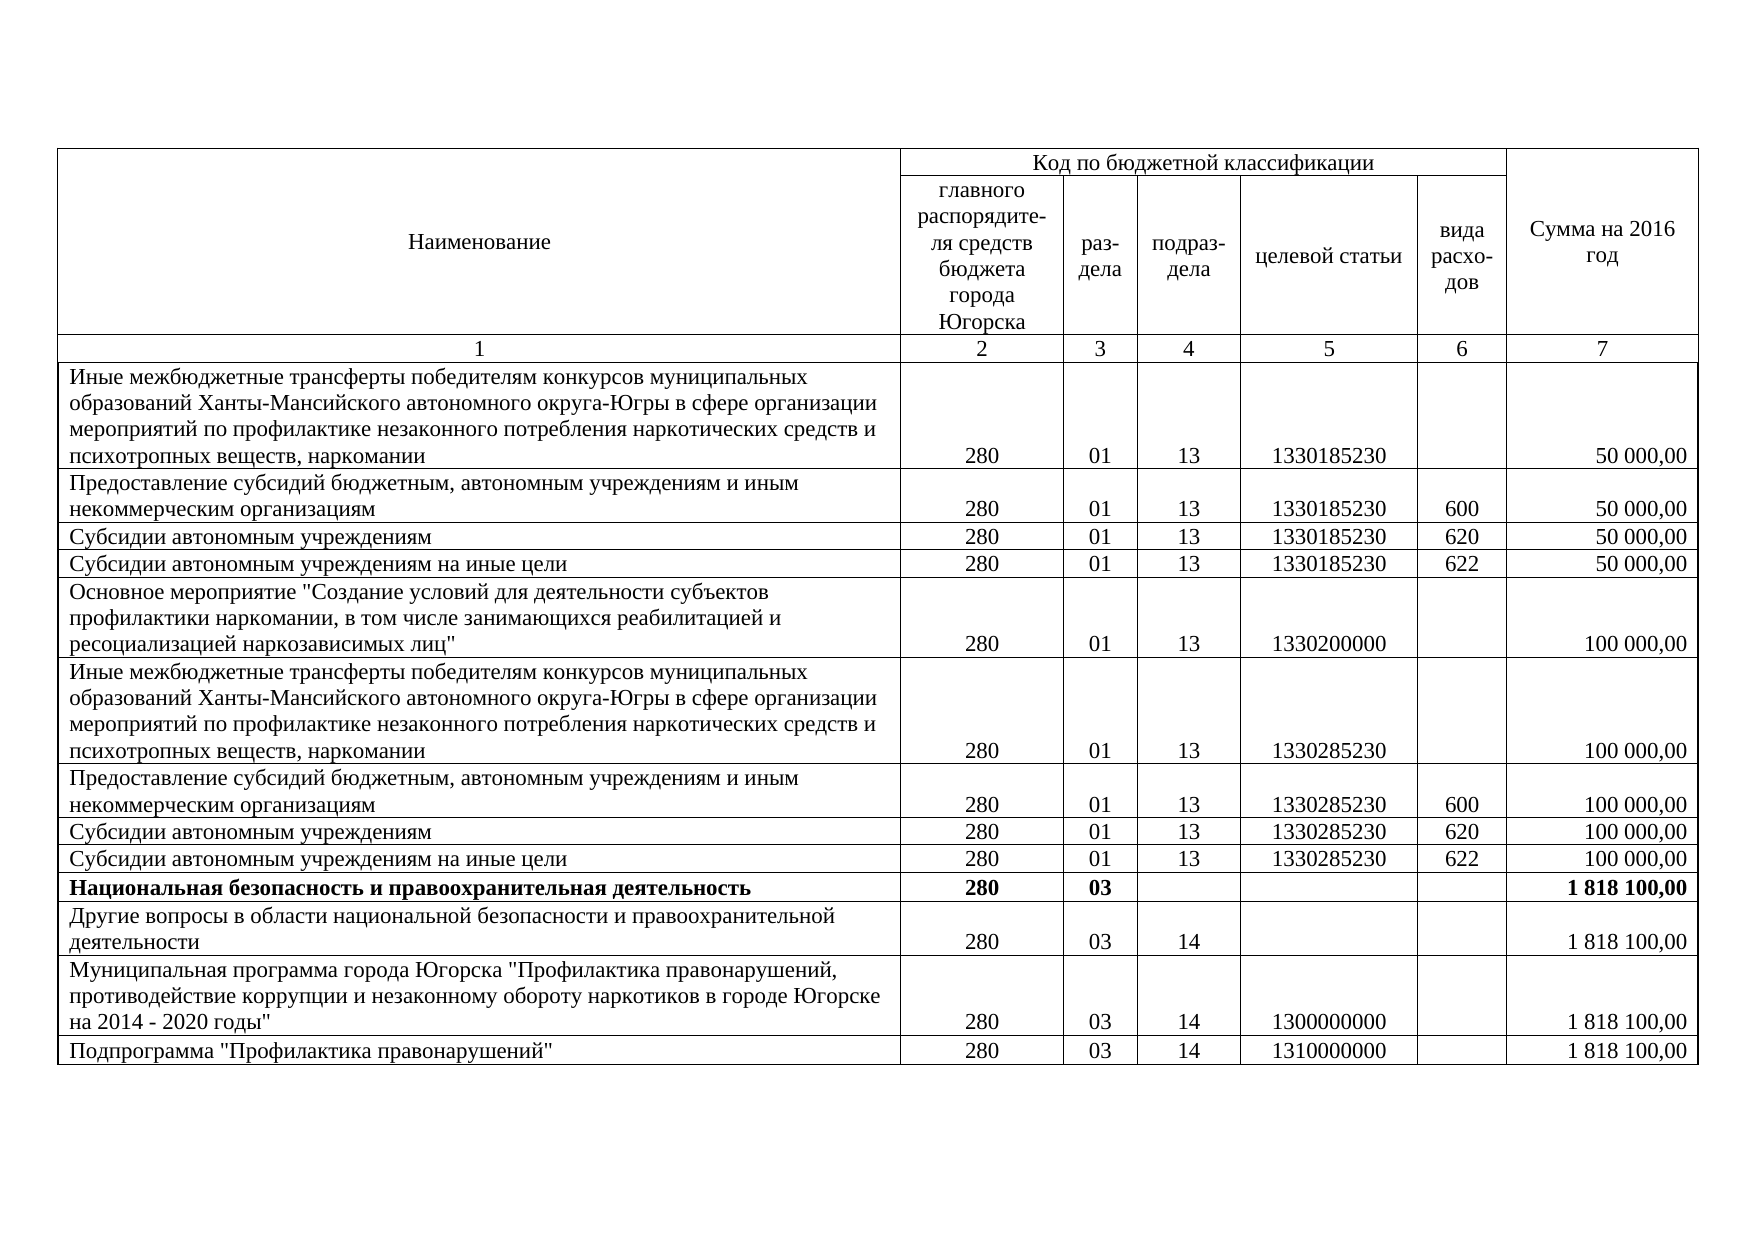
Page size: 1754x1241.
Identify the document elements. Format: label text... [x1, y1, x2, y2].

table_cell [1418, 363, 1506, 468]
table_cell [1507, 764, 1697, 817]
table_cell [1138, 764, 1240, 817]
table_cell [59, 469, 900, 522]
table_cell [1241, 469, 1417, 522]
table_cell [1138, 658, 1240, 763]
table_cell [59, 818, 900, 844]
table_cell вида расхо-дов [1418, 176, 1506, 334]
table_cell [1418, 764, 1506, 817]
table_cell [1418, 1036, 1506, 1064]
table_cell 7 [1507, 335, 1698, 362]
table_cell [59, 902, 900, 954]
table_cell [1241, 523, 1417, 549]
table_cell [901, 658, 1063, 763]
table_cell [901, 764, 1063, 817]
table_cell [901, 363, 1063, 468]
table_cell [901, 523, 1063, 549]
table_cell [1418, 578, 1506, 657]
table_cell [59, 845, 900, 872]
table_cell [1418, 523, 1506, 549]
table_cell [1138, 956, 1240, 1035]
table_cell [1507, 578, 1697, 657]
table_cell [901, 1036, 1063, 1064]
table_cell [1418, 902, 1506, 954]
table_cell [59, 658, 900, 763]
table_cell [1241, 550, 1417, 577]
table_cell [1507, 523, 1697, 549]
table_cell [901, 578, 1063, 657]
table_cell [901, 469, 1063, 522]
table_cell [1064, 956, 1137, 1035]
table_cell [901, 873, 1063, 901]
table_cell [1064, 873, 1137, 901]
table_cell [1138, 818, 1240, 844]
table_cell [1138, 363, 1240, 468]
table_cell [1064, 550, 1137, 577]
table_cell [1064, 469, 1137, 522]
table_cell 5 [1241, 335, 1417, 362]
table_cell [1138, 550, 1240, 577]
table_header Сумма на 2016 год [1507, 149, 1698, 334]
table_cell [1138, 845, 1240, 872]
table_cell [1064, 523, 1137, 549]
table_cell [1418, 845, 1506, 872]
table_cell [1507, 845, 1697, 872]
table_cell 6 [1418, 335, 1506, 362]
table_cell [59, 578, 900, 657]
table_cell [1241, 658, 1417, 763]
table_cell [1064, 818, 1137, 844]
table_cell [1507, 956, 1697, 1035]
table_cell 2 [901, 335, 1063, 362]
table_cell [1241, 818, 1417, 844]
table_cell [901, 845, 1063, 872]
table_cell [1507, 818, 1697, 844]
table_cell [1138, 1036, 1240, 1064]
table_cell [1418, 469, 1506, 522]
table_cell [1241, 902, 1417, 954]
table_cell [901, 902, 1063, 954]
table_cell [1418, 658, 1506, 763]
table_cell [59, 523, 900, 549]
table_cell 1 [58, 335, 900, 362]
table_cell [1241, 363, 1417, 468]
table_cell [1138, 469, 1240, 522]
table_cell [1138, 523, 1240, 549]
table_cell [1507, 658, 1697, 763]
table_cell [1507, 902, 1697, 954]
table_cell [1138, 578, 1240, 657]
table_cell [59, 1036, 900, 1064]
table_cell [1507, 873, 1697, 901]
table_header Код по бюджетной классификации [901, 149, 1506, 175]
table_cell главного распорядите-ля средств бюджета города Югорска [901, 176, 1063, 334]
table_cell раз-дела [1064, 176, 1137, 334]
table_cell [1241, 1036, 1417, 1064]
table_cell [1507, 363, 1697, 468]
table_cell подраз-дела [1138, 176, 1240, 334]
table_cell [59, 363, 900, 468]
table_cell 4 [1138, 335, 1240, 362]
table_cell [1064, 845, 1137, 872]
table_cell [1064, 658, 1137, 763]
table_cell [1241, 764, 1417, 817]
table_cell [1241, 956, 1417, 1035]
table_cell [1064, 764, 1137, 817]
table_cell 3 [1064, 335, 1137, 362]
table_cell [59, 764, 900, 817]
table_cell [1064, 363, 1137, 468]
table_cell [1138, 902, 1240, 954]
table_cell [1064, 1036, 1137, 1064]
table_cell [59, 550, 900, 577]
table_header Наименование [58, 149, 900, 334]
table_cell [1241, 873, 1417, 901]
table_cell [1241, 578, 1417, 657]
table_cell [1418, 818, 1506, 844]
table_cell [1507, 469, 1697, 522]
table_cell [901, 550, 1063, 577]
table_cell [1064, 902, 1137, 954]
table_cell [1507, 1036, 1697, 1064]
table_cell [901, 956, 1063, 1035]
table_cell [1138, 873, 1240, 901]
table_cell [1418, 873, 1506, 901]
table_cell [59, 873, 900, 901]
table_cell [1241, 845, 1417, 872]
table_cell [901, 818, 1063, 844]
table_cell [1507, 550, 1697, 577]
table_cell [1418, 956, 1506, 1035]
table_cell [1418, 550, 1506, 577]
table_cell целевой статьи [1241, 176, 1417, 334]
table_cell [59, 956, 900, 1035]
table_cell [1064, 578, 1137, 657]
